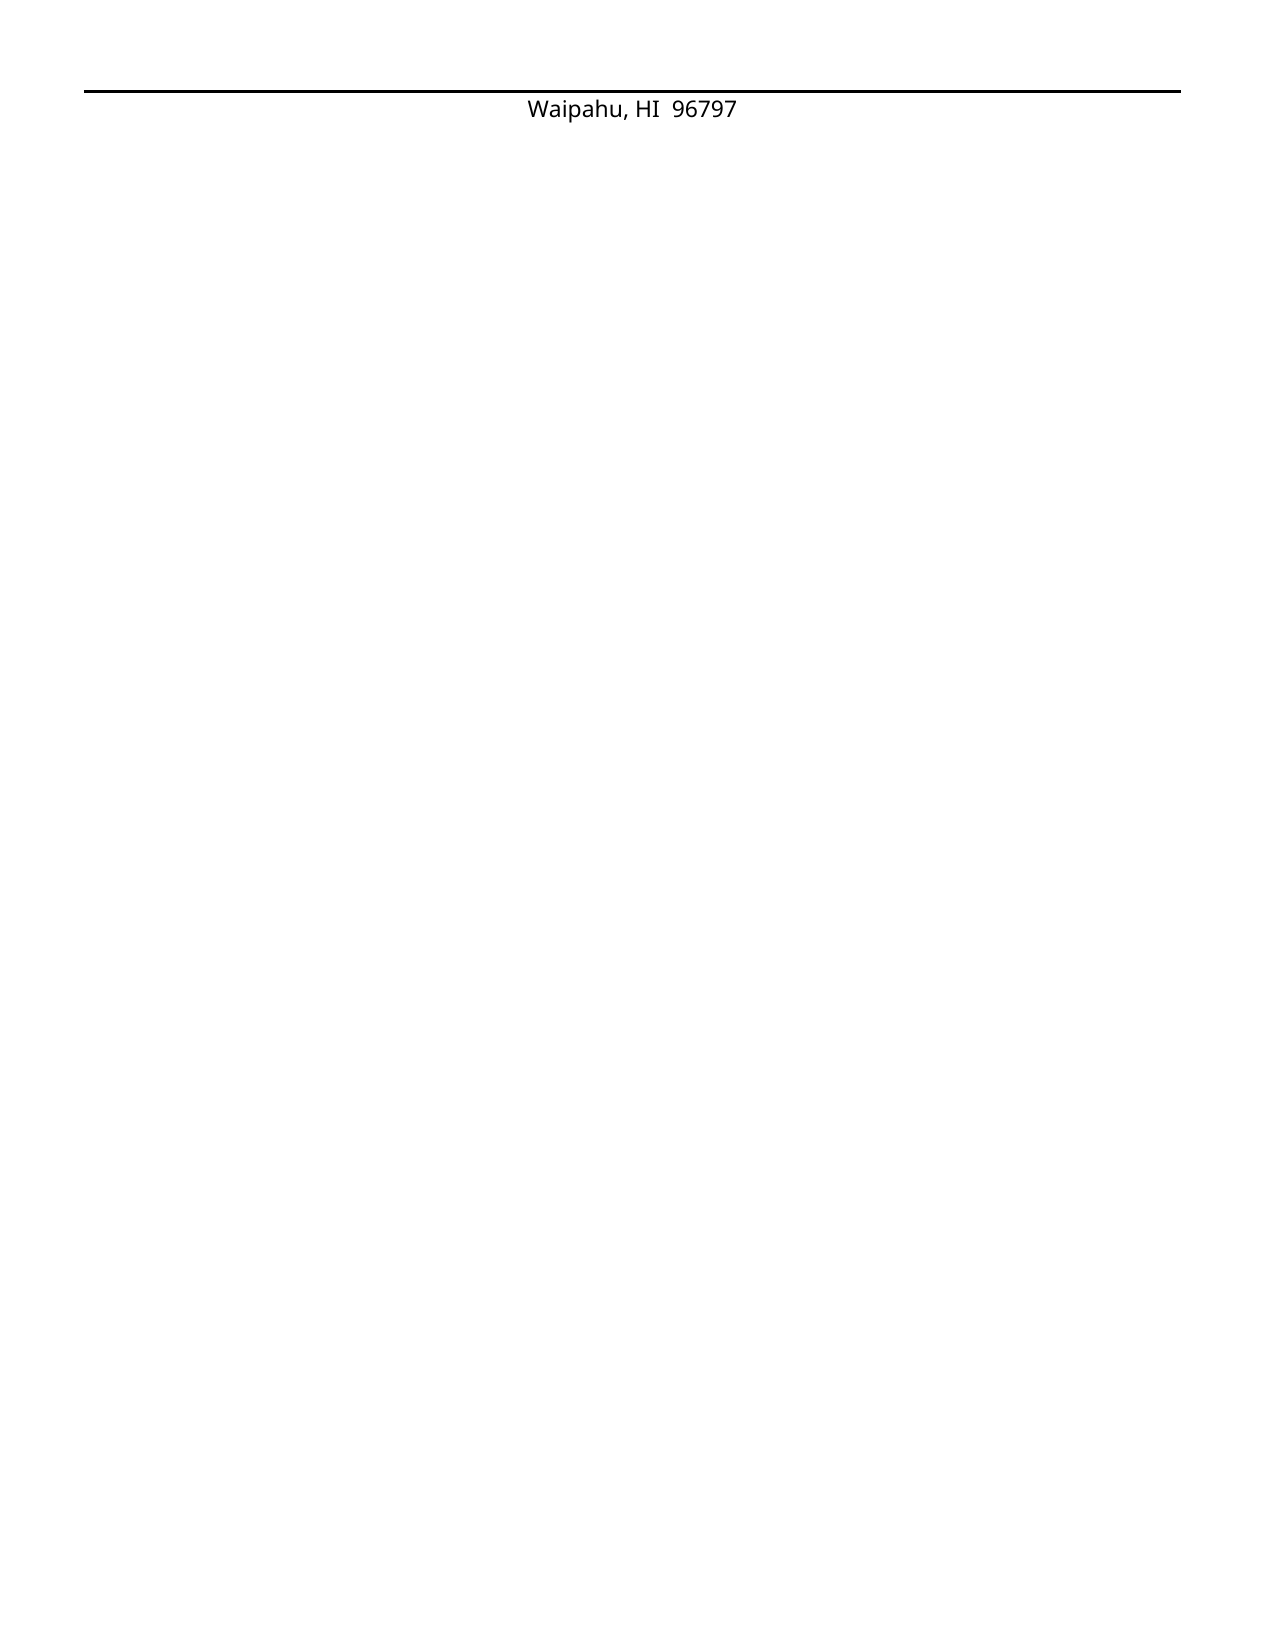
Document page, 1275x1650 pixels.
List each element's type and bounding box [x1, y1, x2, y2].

table_cell [84, 93, 1181, 124]
